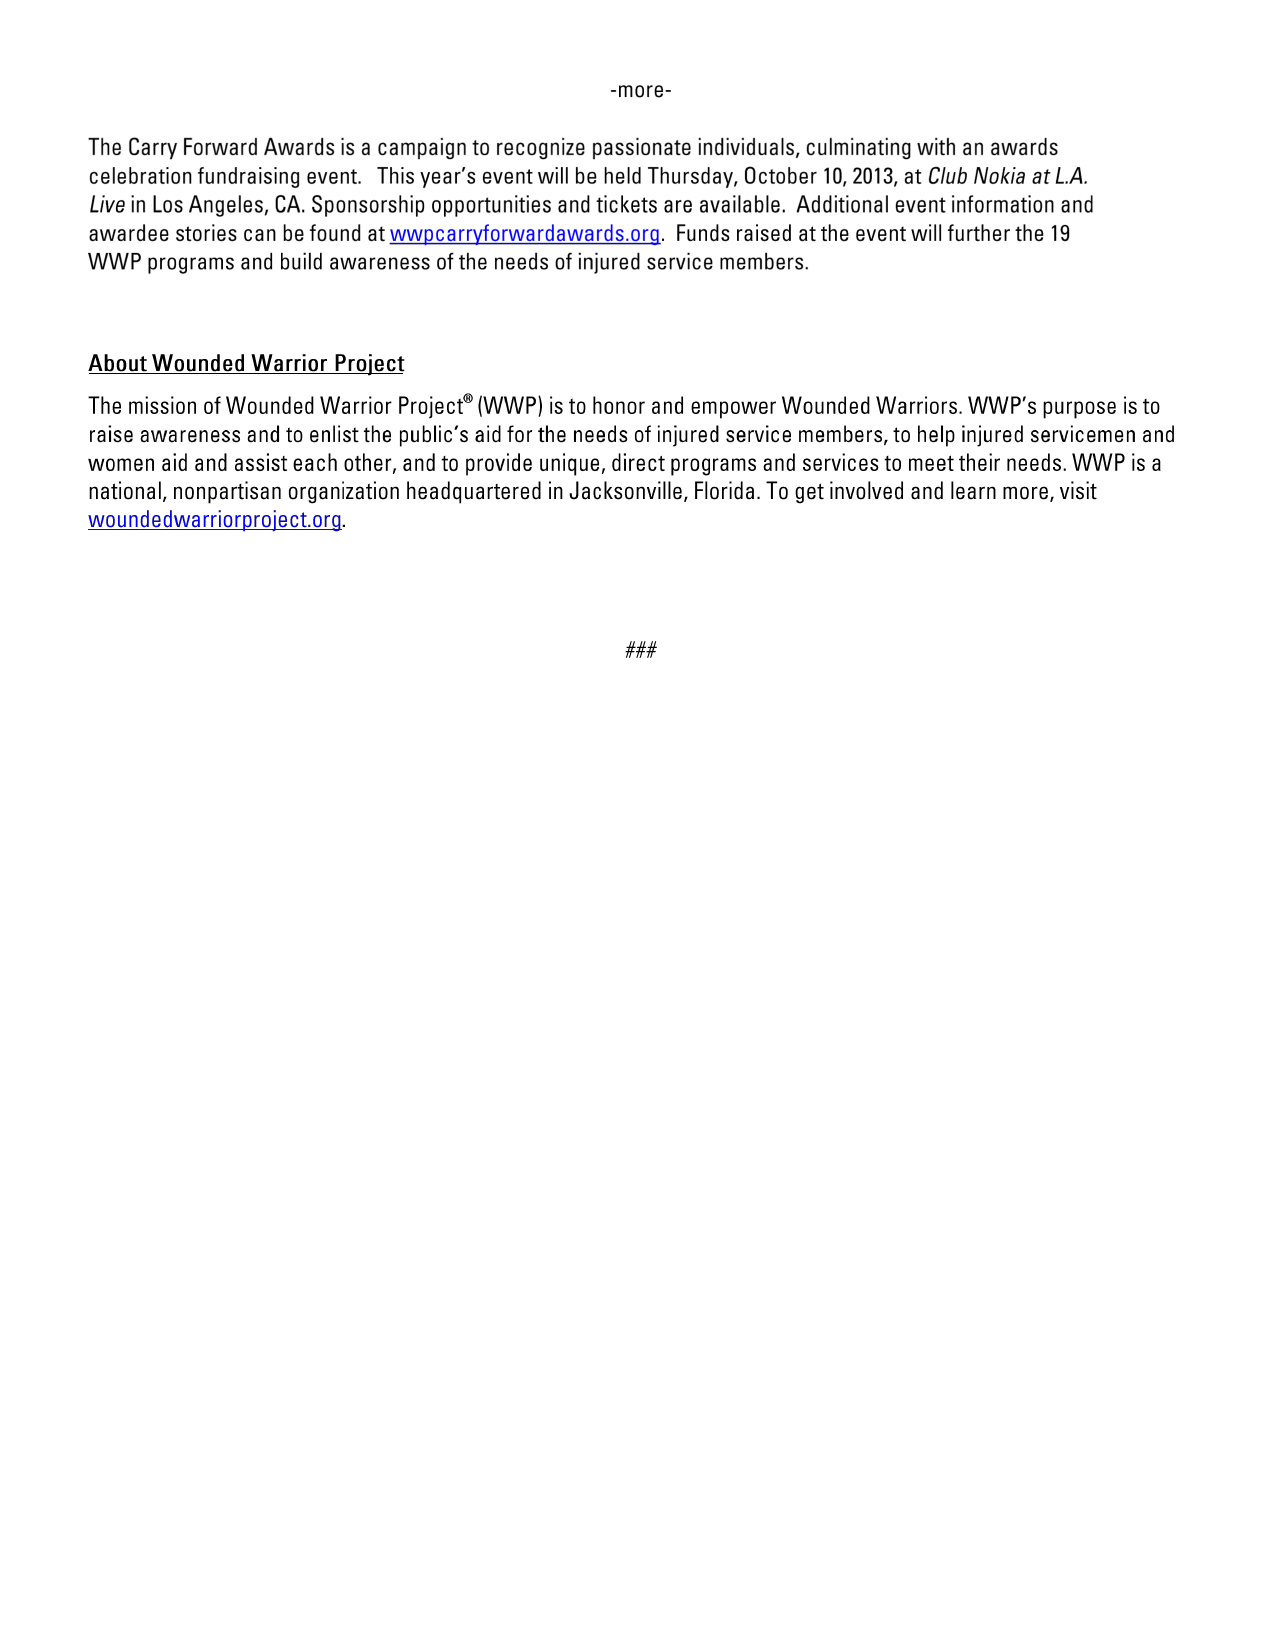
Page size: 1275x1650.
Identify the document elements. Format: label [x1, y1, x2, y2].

picture [625, 635, 667, 664]
picture [88, 348, 415, 377]
picture [87, 84, 1093, 274]
picture [88, 390, 1190, 533]
